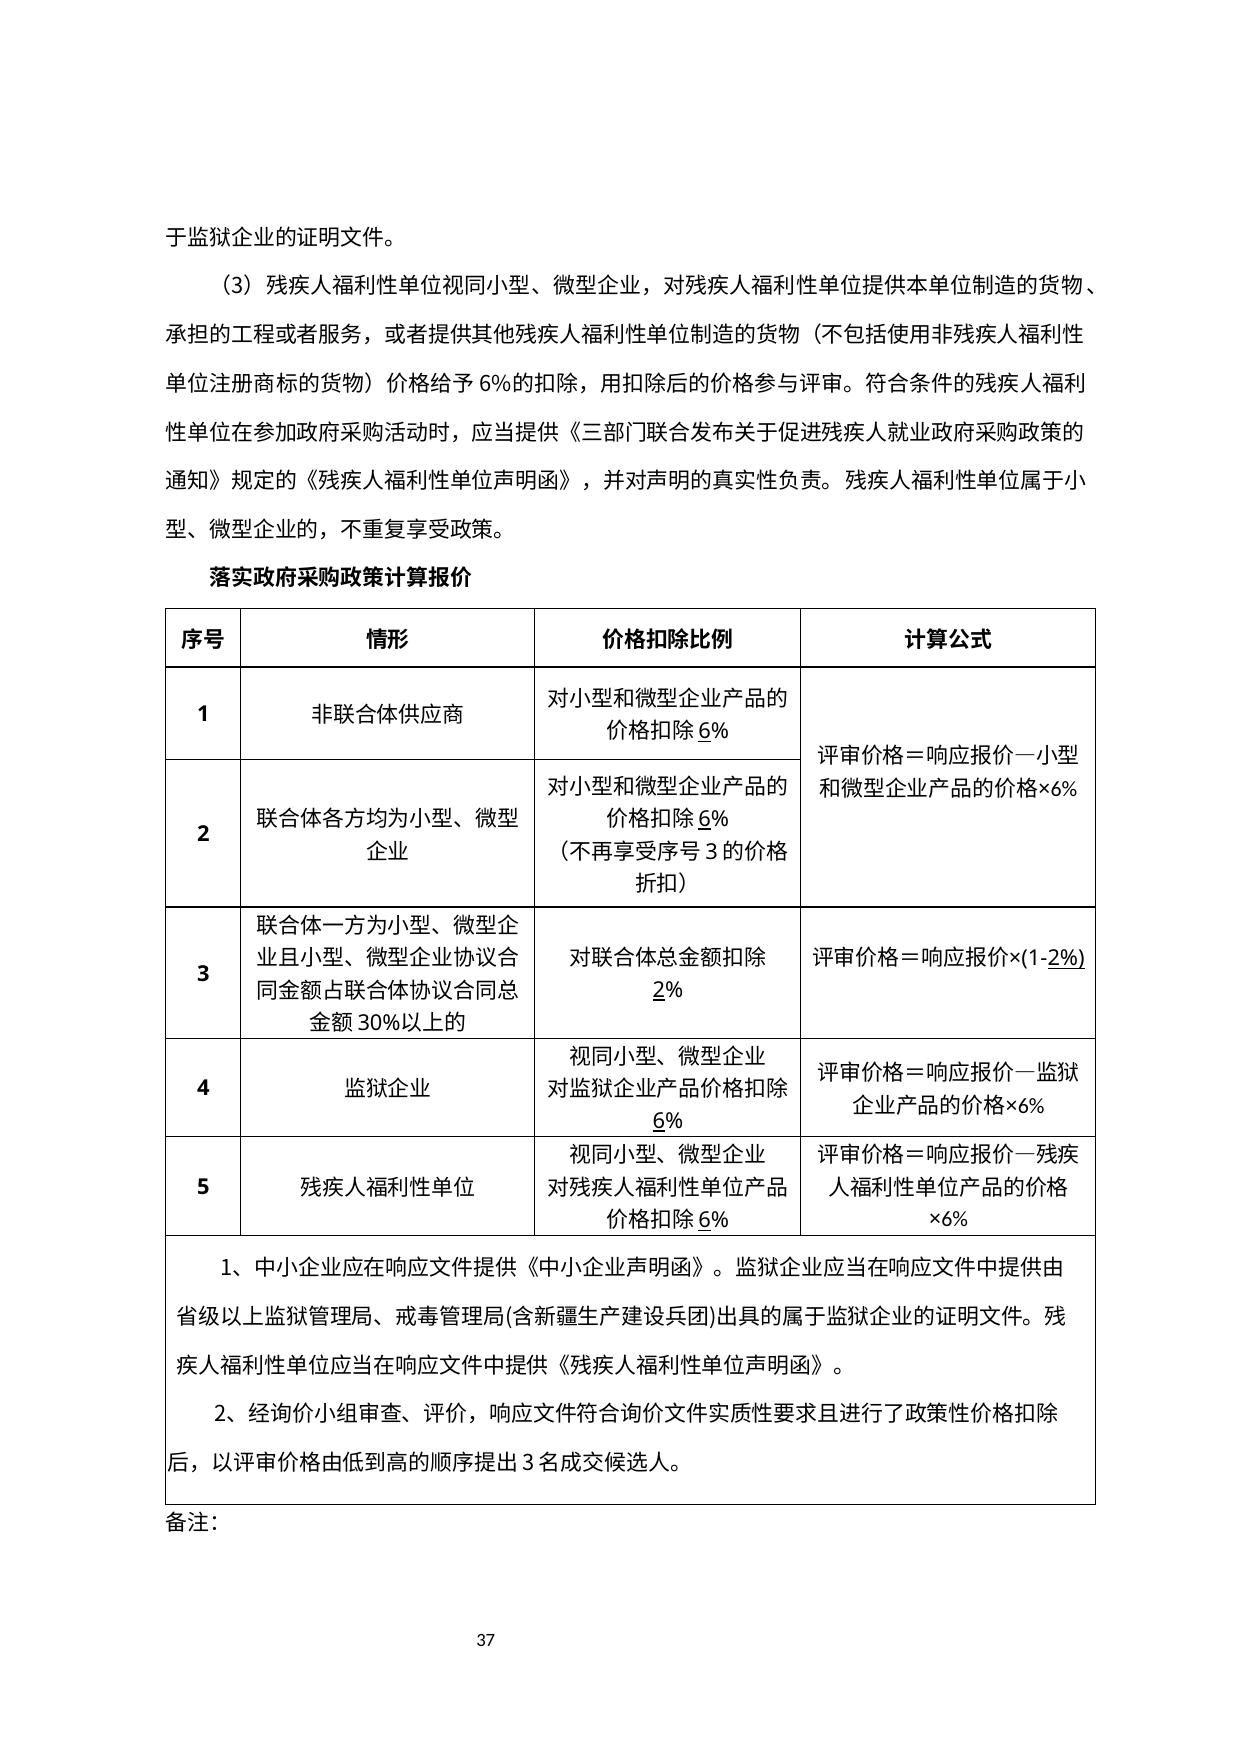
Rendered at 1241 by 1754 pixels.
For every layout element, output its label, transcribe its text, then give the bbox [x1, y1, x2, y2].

table_cell 2 [166, 760, 240, 906]
table_cell 视同小型、微型企业 对监狱企业产品价格扣除6% [535, 1039, 800, 1136]
table_header 价格扣除比例 [535, 609, 800, 666]
table_cell 3 [166, 908, 240, 1037]
table_cell 1 [166, 668, 240, 759]
table_header 情形 [241, 609, 534, 666]
table_cell 5 [166, 1137, 240, 1234]
table_cell 对联合体总金额扣除 2% [535, 908, 800, 1037]
table_cell 评审价格＝响应报价—小型和微型企业产品的价格×6% [801, 668, 1095, 906]
table_cell 评审价格＝响应报价—残疾人福利性单位产品的价格×6% [801, 1137, 1095, 1234]
text 备注： [165, 1505, 1087, 1537]
table_cell 监狱企业 [241, 1039, 534, 1136]
table_cell 对小型和微型企业产品的价格扣除6% （不再享受序号3的价格折扣） [535, 760, 800, 906]
table_cell 对小型和微型企业产品的价格扣除6% [535, 668, 800, 759]
table_header 计算公式 [801, 609, 1095, 666]
table_cell 非联合体供应商 [241, 668, 534, 759]
table_cell 联合体一方为小型、微型企业且小型、微型企业协议合同金额占联合体协议合同总金额30%以上的 [241, 908, 534, 1037]
table_cell 联合体各方均为小型、微型企业 [241, 760, 534, 906]
text （3）残疾人福利性单位视同小型、微型企业，对残疾人福利性单位提供本单位制造的货物、承担的工程或者服务，或者提供其他残疾人福利性单位制造的货物（不包括使用非残疾人福利性单位注册商标的货物）价格给予6%的扣除，用扣除后的价格参与评审。符合条件的残疾人福利性单位在参加政府采购活动时，应当提供《三部门联合发布关于促进残疾人就业政府采购政策的通知》规定的《残疾人福利性单位声明函》，并对声明的真实性负责。残疾人福利性单位属于小型、微型企业的，不重复享受政策。 [165, 268, 1087, 544]
table_cell 残疾人福利性单位 [241, 1137, 534, 1234]
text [165, 219, 1087, 252]
table_cell 视同小型、微型企业 对残疾人福利性单位产品价格扣除6% [535, 1137, 800, 1234]
text 落实政府采购政策计算报价 [165, 560, 1087, 592]
table_header 序号 [166, 609, 240, 666]
table_cell 4 [166, 1039, 240, 1136]
table_cell 评审价格＝响应报价—监狱企业产品的价格×6% [801, 1039, 1095, 1136]
table_cell 1、中小企业应在响应文件提供《中小企业声明函》。监狱企业应当在响应文件中提供由省级以上监狱管理局、戒毒管理局(含新疆生产建设兵团)出具的属于监狱企业的证明文件。残疾人福利性单位应当在响应文件中提供《残疾人福利性单位声明函》。 2、经询价小组审查、评价，响应文件符合询价文件实质性要求且进行了政策性价格扣除后，以评审价格由低到高的顺序提出3名成交候选人。 [166, 1236, 1095, 1503]
table_cell 评审价格＝响应报价×(1-2%) [801, 908, 1095, 1037]
